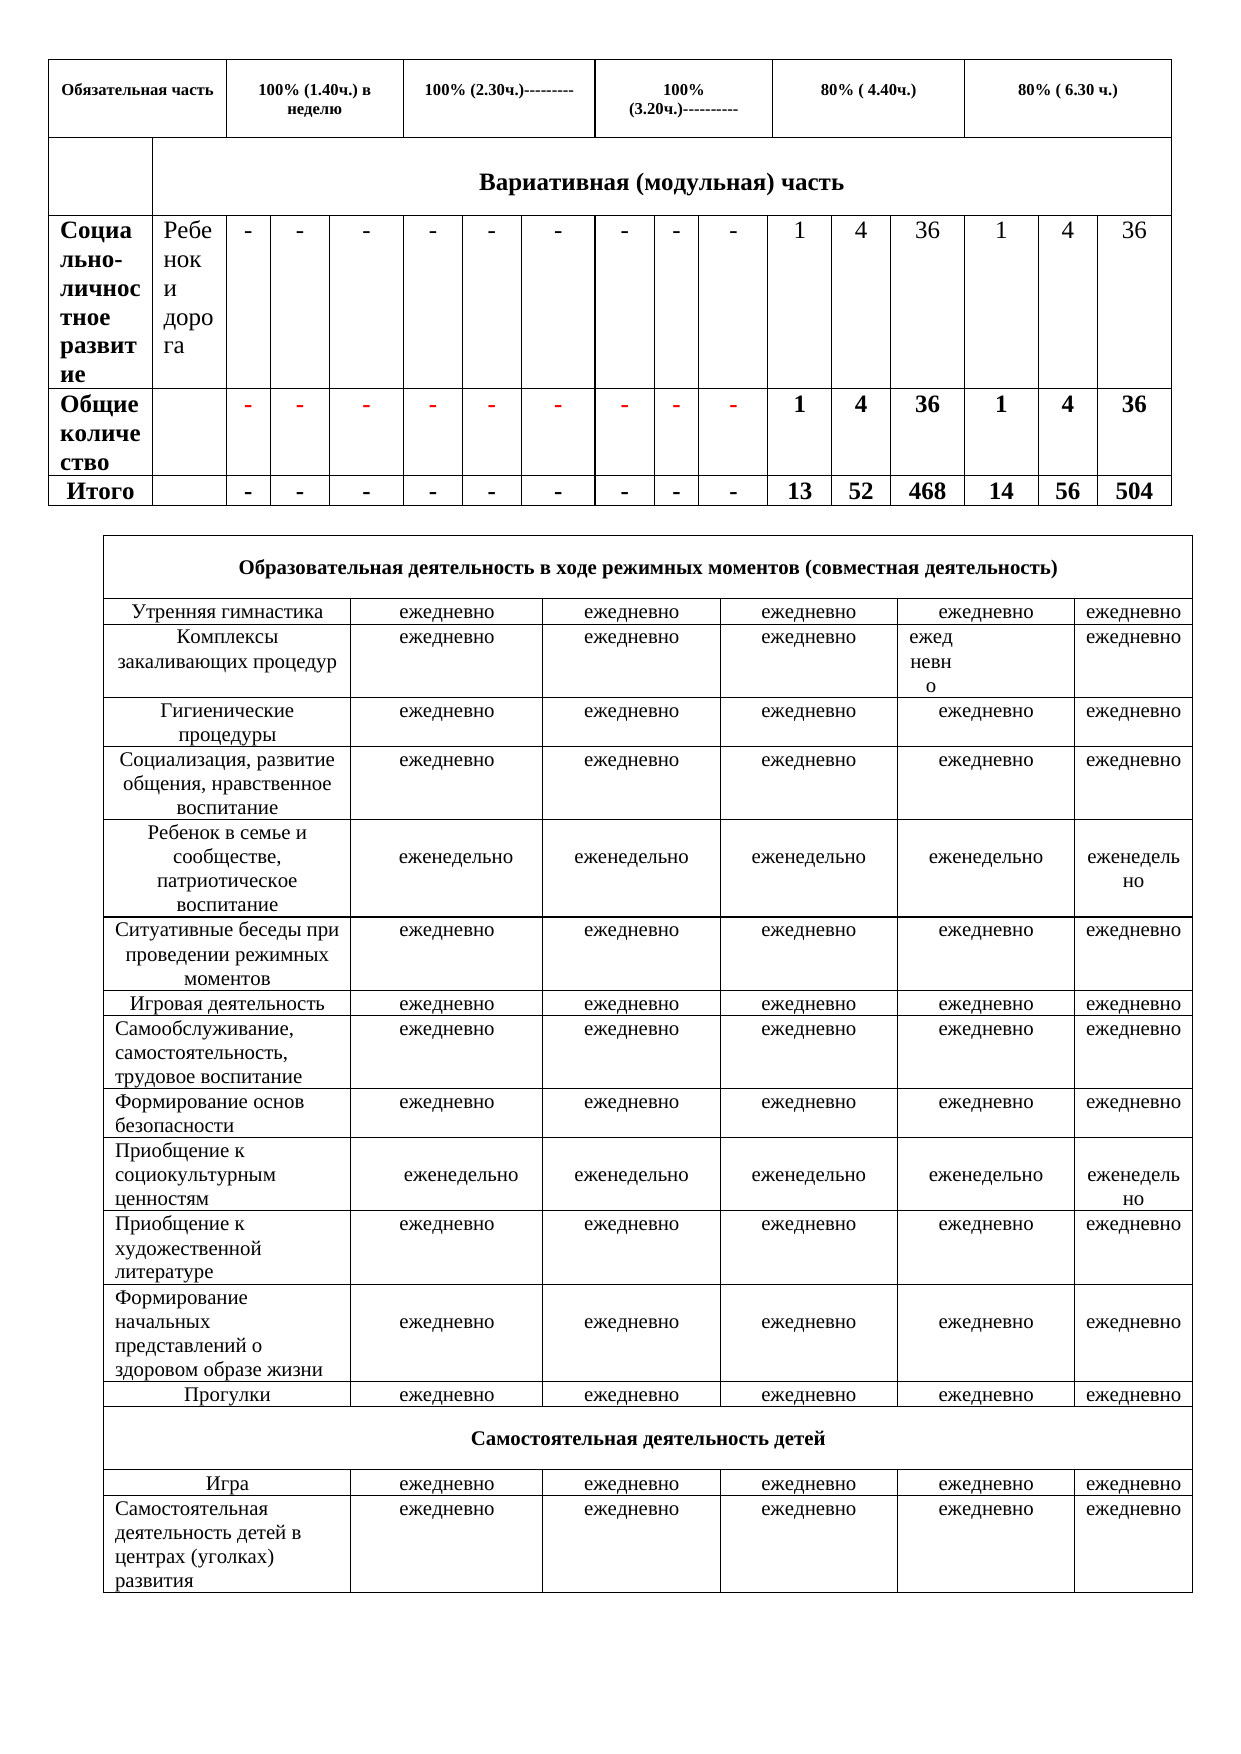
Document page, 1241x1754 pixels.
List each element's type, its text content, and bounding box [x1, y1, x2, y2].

table_cell Формирование начальных представлений о здоровом образе жизни [104, 1285, 350, 1381]
table_cell Ребенок и дорога [153, 216, 226, 388]
table_cell 100% (2.30ч.)--------- [404, 60, 594, 137]
table_cell ежедневно [351, 1089, 542, 1137]
table_cell - [522, 476, 594, 505]
table_cell ежедневно [898, 698, 1074, 746]
table_cell ежедневно [898, 1089, 1074, 1137]
table_cell 4 [832, 389, 890, 475]
table_cell Вариативная (модульная) часть [153, 138, 1171, 214]
table_cell 36 [1098, 216, 1171, 388]
table_cell - [699, 389, 767, 475]
table_cell ежедневно [351, 747, 542, 819]
table_cell ежедневно [351, 625, 542, 697]
table_cell еженедельно [351, 820, 542, 916]
table_cell ежедневно [721, 918, 897, 989]
table_cell ежедневно [1075, 1285, 1192, 1381]
table_cell ежедневно [543, 599, 720, 623]
table_cell ежедневно [721, 625, 897, 697]
table_cell - [596, 389, 654, 475]
table_cell ежедневно [543, 1016, 720, 1088]
table_cell 4 [1039, 389, 1097, 475]
table_cell ежедневно [351, 599, 542, 623]
table_cell ежедневно [898, 1016, 1074, 1088]
table_cell Прогулки [104, 1382, 350, 1406]
table_cell - [271, 389, 329, 475]
table_cell ежедневно [351, 918, 542, 989]
table_cell еженедельно [721, 1138, 897, 1210]
table_cell ежедневно [898, 747, 1074, 819]
table_cell Приобщение к художественной литературе [104, 1211, 350, 1283]
table_cell еженедельно [351, 1138, 542, 1210]
table_cell ежедневно [1075, 991, 1192, 1015]
table_cell Ситуативные беседы при проведении режимных моментов [104, 918, 350, 989]
table_cell 36 [1098, 389, 1171, 475]
table_cell еженедельно [1075, 1138, 1192, 1210]
table_cell - [699, 216, 767, 388]
table_cell 100% (3.20ч.)---------- [596, 60, 772, 137]
table_cell ежедневно [543, 1470, 720, 1494]
table_cell 36 [891, 216, 964, 388]
table_cell - [463, 216, 521, 388]
table_cell 1 [768, 216, 831, 388]
table_cell ежедневно [351, 1211, 542, 1283]
table_cell ежедневно [1075, 599, 1192, 623]
table_cell ежедневно [543, 991, 720, 1015]
table_cell ежедневно [1075, 747, 1192, 819]
table_cell - [699, 476, 767, 505]
table_cell 504 [1098, 476, 1171, 505]
table_cell Приобщение к социокультурным ценностям [104, 1138, 350, 1210]
table_cell ежедневно [898, 1285, 1074, 1381]
table_cell ежедневно [721, 698, 897, 746]
table_cell - [330, 389, 403, 475]
table_cell 468 [891, 476, 964, 505]
table_cell ежедневно [721, 1496, 897, 1592]
table_cell - [227, 476, 270, 505]
table_cell ежедневно [543, 1285, 720, 1381]
table_cell 1 [965, 389, 1038, 475]
table_cell ежедневно [543, 1496, 720, 1592]
table_cell - [463, 389, 521, 475]
table_cell ежедневно [543, 625, 720, 697]
table_cell Обязательная часть [49, 60, 226, 137]
table_cell Общие количество [49, 389, 152, 475]
table_cell 56 [1039, 476, 1097, 505]
table_cell ежедневно [898, 1496, 1074, 1592]
table_cell 80% ( 4.40ч.) [773, 60, 964, 137]
table_cell еженедельно [898, 1138, 1074, 1210]
table_cell ежедневно [721, 599, 897, 623]
table_cell - [330, 476, 403, 505]
table_cell ежедневно [721, 1089, 897, 1137]
table_cell ежедневно [1075, 1211, 1192, 1283]
table_cell - [655, 216, 698, 388]
table_cell еженедельно [721, 820, 897, 916]
table_cell ежедневно [1075, 698, 1192, 746]
table_cell ежедневно [1075, 1470, 1192, 1494]
table_cell ежедневно [543, 918, 720, 989]
table_cell ежедневно [1075, 625, 1192, 697]
table_cell 13 [768, 476, 831, 505]
table_cell - [227, 216, 270, 388]
table_cell ежедневно [351, 698, 542, 746]
table_cell ежедневно [351, 1285, 542, 1381]
table_cell ежедневно [898, 599, 1074, 623]
table_cell ежедневно [898, 1211, 1074, 1283]
table_cell [49, 138, 152, 214]
table_cell 1 [965, 216, 1038, 388]
table_cell 52 [832, 476, 890, 505]
table_cell Итого [49, 476, 152, 505]
table_cell Формирование основ безопасности [104, 1089, 350, 1137]
table_cell ежедневно [543, 747, 720, 819]
table_cell ежедневно [1075, 1089, 1192, 1137]
table_cell ежедневно [721, 1285, 897, 1381]
table_cell - [596, 216, 654, 388]
table_cell 100% (1.40ч.) в неделю [227, 60, 403, 137]
table_cell Комплексы закаливающих процедур [104, 625, 350, 697]
table_header Образовательная деятельность в ходе режимных моментов (совместная деятельность) [104, 536, 1192, 598]
table_cell ежедневно [351, 1470, 542, 1494]
table_cell [153, 476, 226, 505]
table_cell ежедневно [721, 991, 897, 1015]
table_cell Гигиенические процедуры [104, 698, 350, 746]
table_cell ежедневно [898, 918, 1074, 989]
table_cell ежедневно [721, 747, 897, 819]
table_cell ежедневно [898, 625, 1074, 697]
table_cell ежедневно [721, 1382, 897, 1406]
table_cell - [271, 216, 329, 388]
table_cell ежедневно [351, 991, 542, 1015]
table_cell ежедневно [351, 1382, 542, 1406]
table_cell Социализация, развитие общения, нравственное воспитание [104, 747, 350, 819]
table_cell ежедневно [1075, 1496, 1192, 1592]
table_cell - [655, 476, 698, 505]
table_cell 36 [891, 389, 964, 475]
table_cell Утренняя гимнастика [104, 599, 350, 623]
table_cell - [271, 476, 329, 505]
table_cell - [404, 389, 462, 475]
table_cell 4 [1039, 216, 1097, 388]
table_cell ежедневно [898, 1382, 1074, 1406]
table_cell - [596, 476, 654, 505]
table_cell ежедневно [898, 1470, 1074, 1494]
table_cell ежедневно [721, 1016, 897, 1088]
table_cell 14 [965, 476, 1038, 505]
table_cell еженедельно [1075, 820, 1192, 916]
table_cell ежедневно [543, 1382, 720, 1406]
table_cell Игровая деятельность [104, 991, 350, 1015]
table_cell Социально- личностное развитие [49, 216, 152, 388]
table_cell ежедневно [351, 1016, 542, 1088]
table_cell - [330, 216, 403, 388]
table_cell ежедневно [543, 698, 720, 746]
table_cell ежедневно [1075, 1382, 1192, 1406]
table_cell Самообслуживание, самостоятельность, трудовое воспитание [104, 1016, 350, 1088]
table_cell ежедневно [721, 1470, 897, 1494]
table_cell Самостоятельная деятельность детей в центрах (уголках) развития [104, 1496, 350, 1592]
table_cell - [404, 476, 462, 505]
table_cell ежедневно [543, 1089, 720, 1137]
table_cell ежедневно [543, 1211, 720, 1283]
table_cell 80% ( 6.30 ч.) [965, 60, 1171, 137]
table_cell ежедневно [1075, 1016, 1192, 1088]
table_cell еженедельно [898, 820, 1074, 916]
table_cell Самостоятельная деятельность детей [104, 1407, 1192, 1469]
table_cell - [655, 389, 698, 475]
table_cell [153, 389, 226, 475]
table_cell - [463, 476, 521, 505]
table_cell 1 [768, 389, 831, 475]
table_cell ежедневно [898, 991, 1074, 1015]
table_cell - [522, 389, 594, 475]
table_cell еженедельно [543, 1138, 720, 1210]
table_cell еженедельно [543, 820, 720, 916]
table_cell Ребенок в семье и сообществе, патриотическое воспитание [104, 820, 350, 916]
table_cell ежедневно [1075, 918, 1192, 989]
table_cell Игра [104, 1470, 350, 1494]
table_cell - [404, 216, 462, 388]
table_cell - [522, 216, 594, 388]
table_cell ежедневно [721, 1211, 897, 1283]
table_cell ежедневно [351, 1496, 542, 1592]
table_cell 4 [832, 216, 890, 388]
table_cell - [227, 389, 270, 475]
